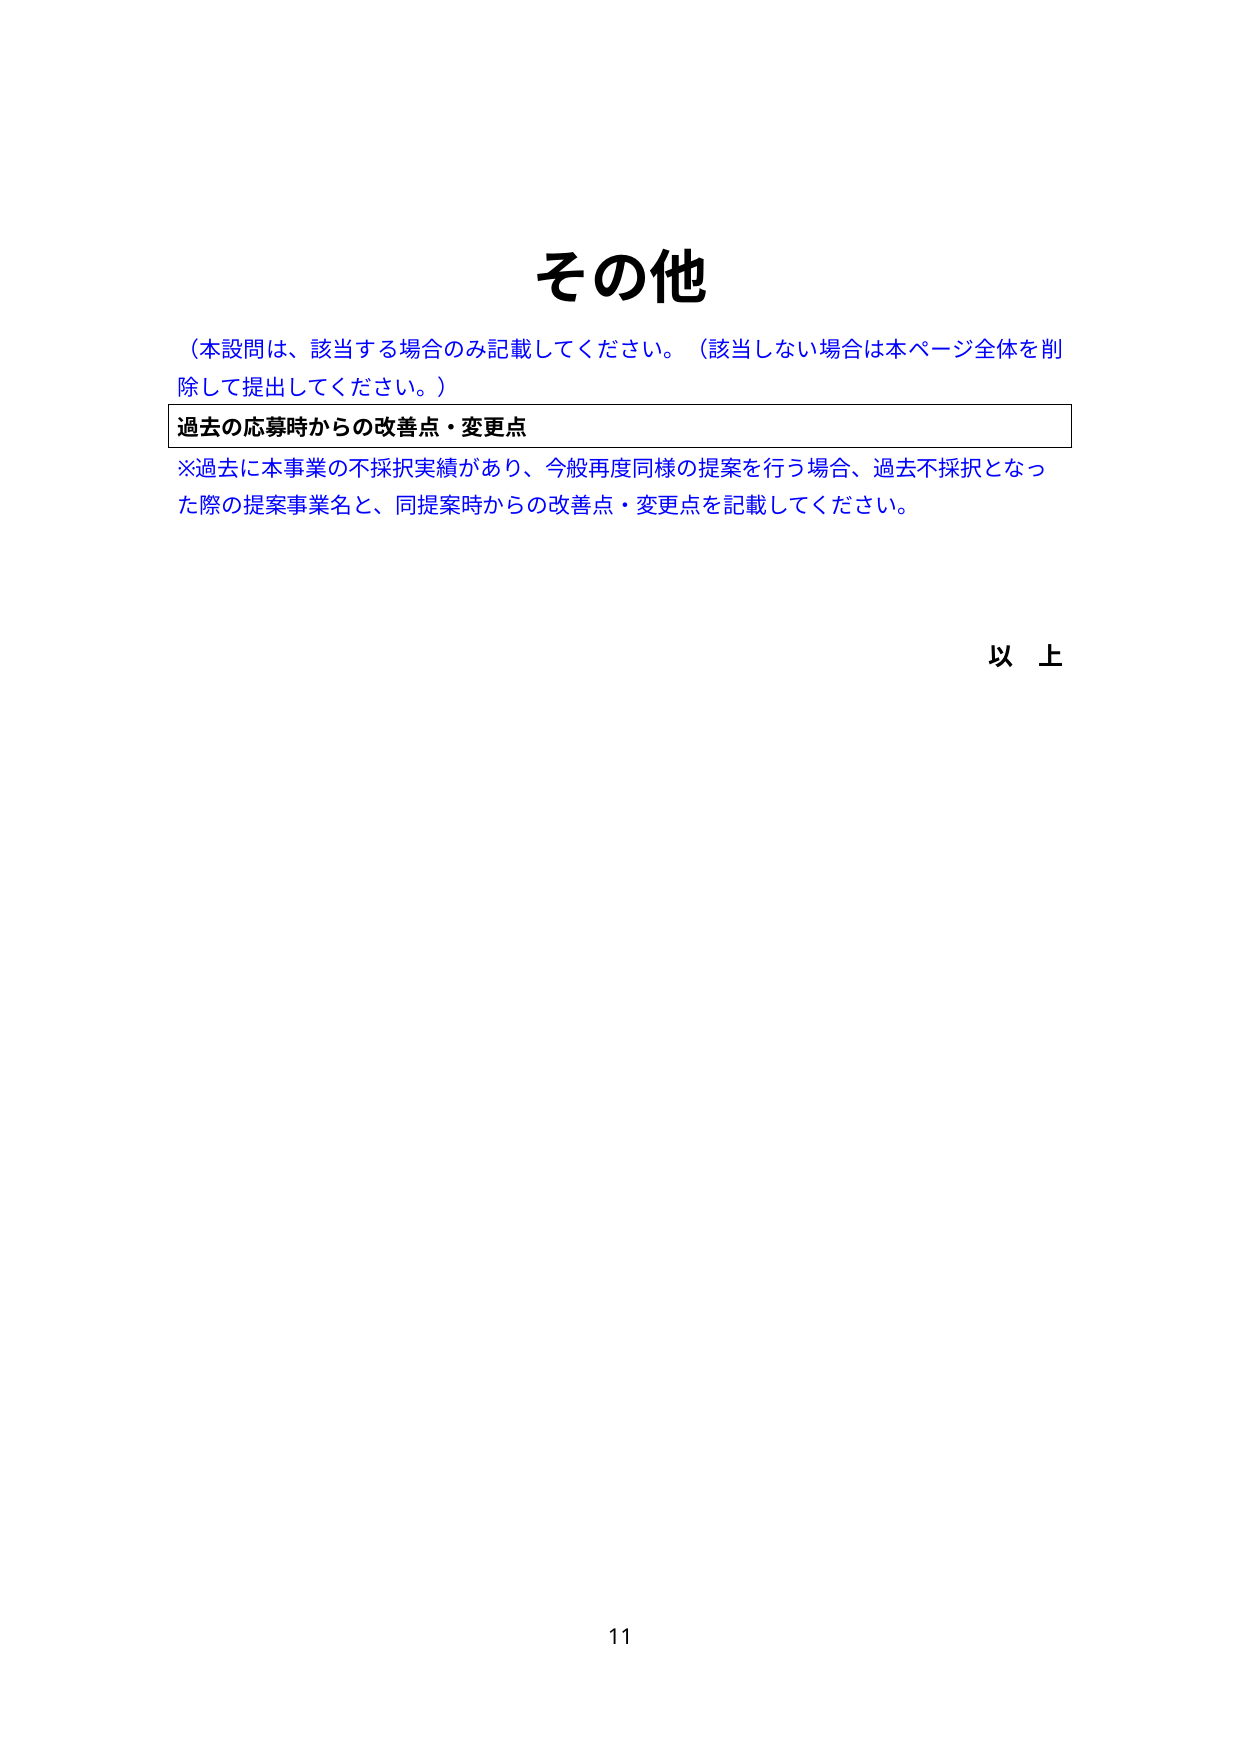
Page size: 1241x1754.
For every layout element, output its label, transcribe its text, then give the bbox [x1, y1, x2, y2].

text 以 上 [177, 636, 1063, 673]
text 過去の応募時からの改善点・変更点 [169, 405, 1071, 447]
text （本設問は、該当する場合のみ記載してください。（該当しない場合は本ページ全体を削除して提出してください。） [177, 329, 1063, 404]
text その他 [177, 217, 1063, 329]
text ※過去に本事業の不採択実績があり、今般再度同様の提案を行う場合、過去不採択となった際の提案事業名と、同提案時からの改善点・変更点を記載してください。 [177, 448, 1058, 523]
